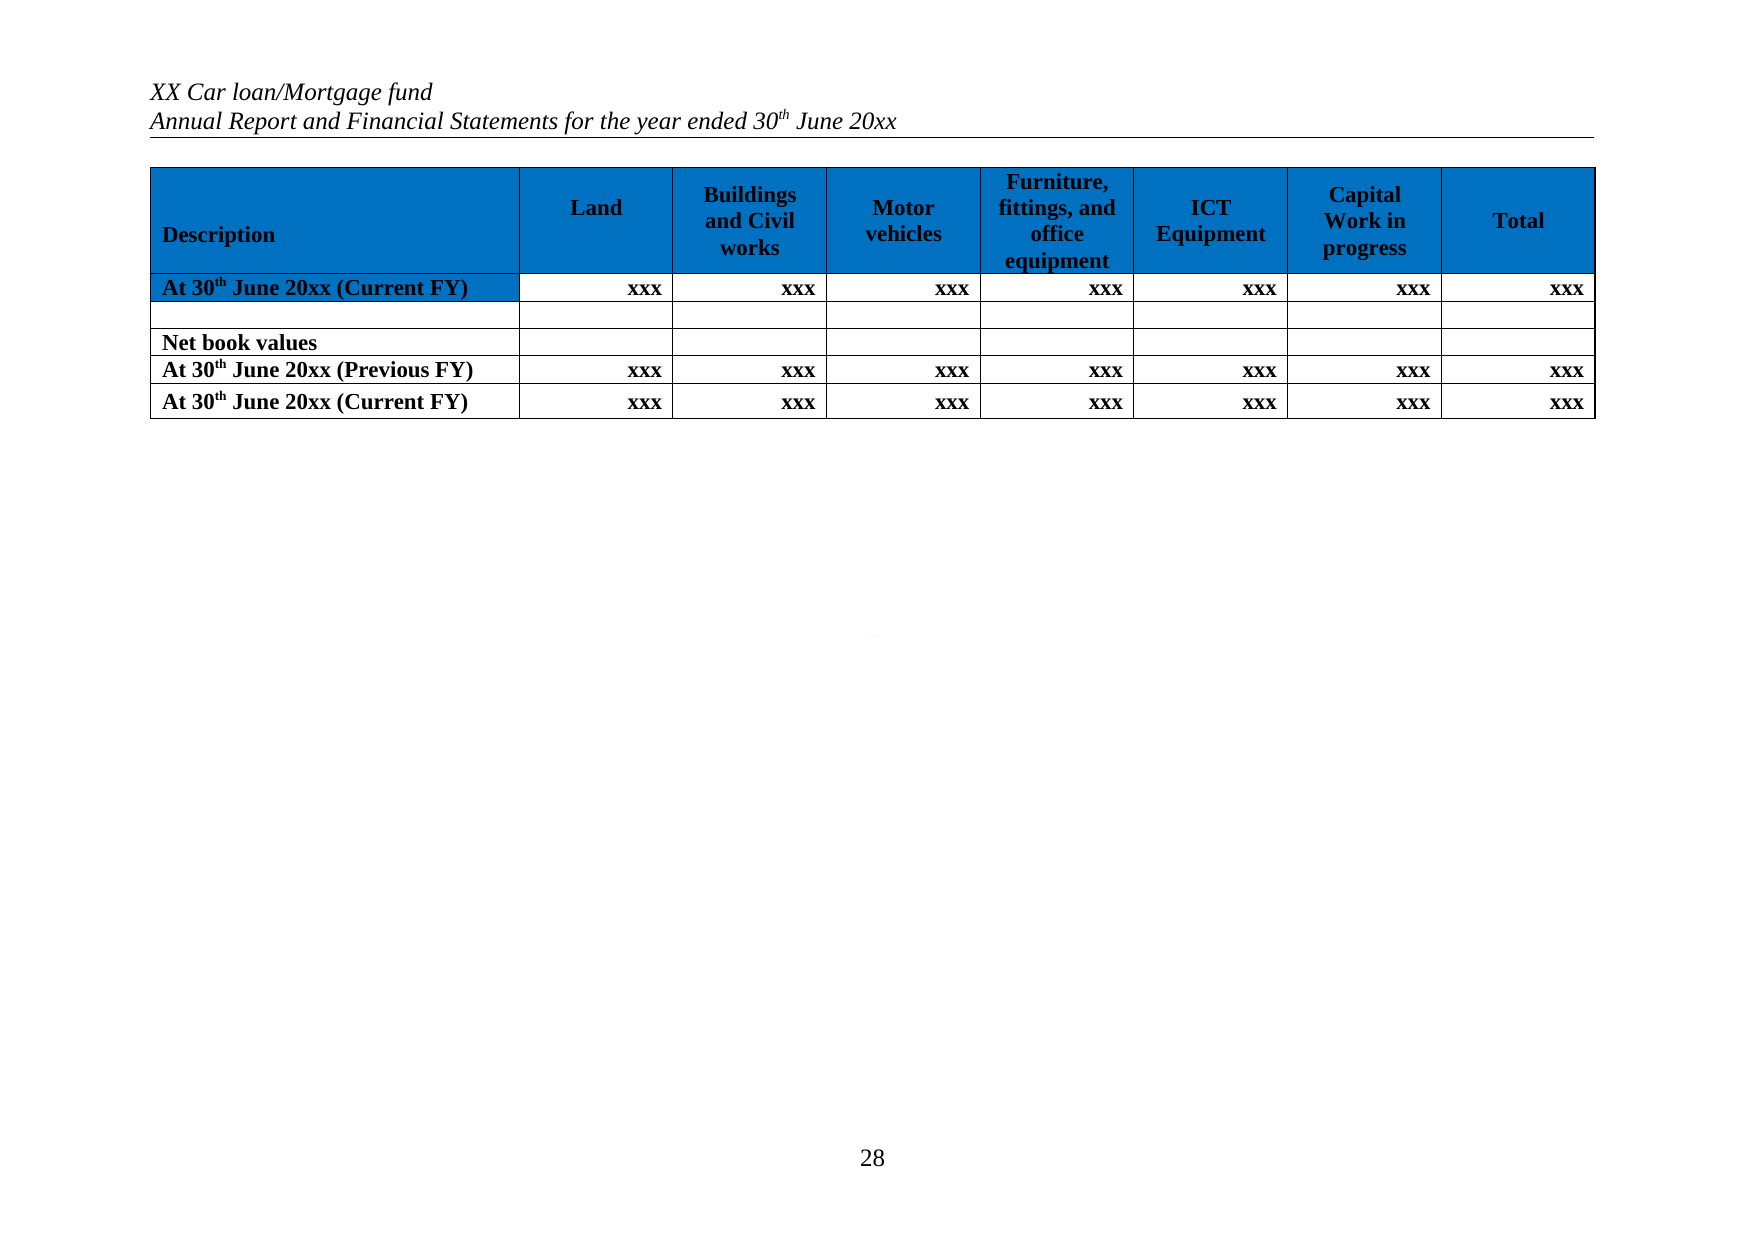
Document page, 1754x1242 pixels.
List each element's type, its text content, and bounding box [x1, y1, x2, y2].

table_cell xxx [1442, 356, 1594, 383]
table_cell [981, 329, 1133, 355]
table_cell [827, 329, 980, 355]
table_cell At 30th June 20xx (Previous FY) [151, 356, 519, 383]
table_cell xxx [1288, 274, 1441, 301]
table_header Description [151, 168, 519, 273]
table_header Land [520, 168, 672, 273]
table_cell xxx [520, 356, 672, 383]
table_cell xxx [520, 274, 672, 301]
table_cell [1134, 302, 1287, 328]
table_cell [520, 329, 672, 355]
table_header ICT Equipment [1134, 168, 1287, 273]
table_header Motor vehicles [827, 168, 980, 273]
table_cell xxx [827, 384, 980, 418]
table_cell xxx [1442, 274, 1594, 301]
table_cell xxx [1134, 274, 1287, 301]
table_cell xxx [981, 356, 1133, 383]
table_header Total [1442, 168, 1594, 273]
table_cell At 30th June 20xx (Current FY) [151, 274, 519, 301]
table_cell [1288, 329, 1441, 355]
table_cell [1288, 302, 1441, 328]
table_header Capital Work in progress [1288, 168, 1441, 273]
table_cell xxx [827, 356, 980, 383]
table_header Furniture, fittings, and office equipment [981, 168, 1133, 273]
table_cell xxx [673, 356, 826, 383]
table_cell At 30th June 20xx (Current FY) [151, 384, 519, 418]
table_cell xxx [1442, 384, 1594, 418]
table_cell [151, 302, 519, 328]
table_cell xxx [1288, 384, 1441, 418]
table_cell xxx [673, 274, 826, 301]
table_cell xxx [981, 384, 1133, 418]
table_cell [1442, 329, 1594, 355]
table_cell xxx [827, 274, 980, 301]
table_cell xxx [981, 274, 1133, 301]
table_cell [673, 329, 826, 355]
table_cell xxx [1134, 356, 1287, 383]
table_cell [1442, 302, 1594, 328]
table_cell xxx [520, 384, 672, 418]
table_cell [673, 302, 826, 328]
table_cell xxx [673, 384, 826, 418]
table_cell [1134, 329, 1287, 355]
table_cell [520, 302, 672, 328]
table_cell [981, 302, 1133, 328]
table_header Buildings and Civil works [673, 168, 826, 273]
table_cell xxx [1288, 356, 1441, 383]
table_cell Net book values [151, 329, 519, 355]
table_cell xxx [1134, 384, 1287, 418]
table_cell [827, 302, 980, 328]
